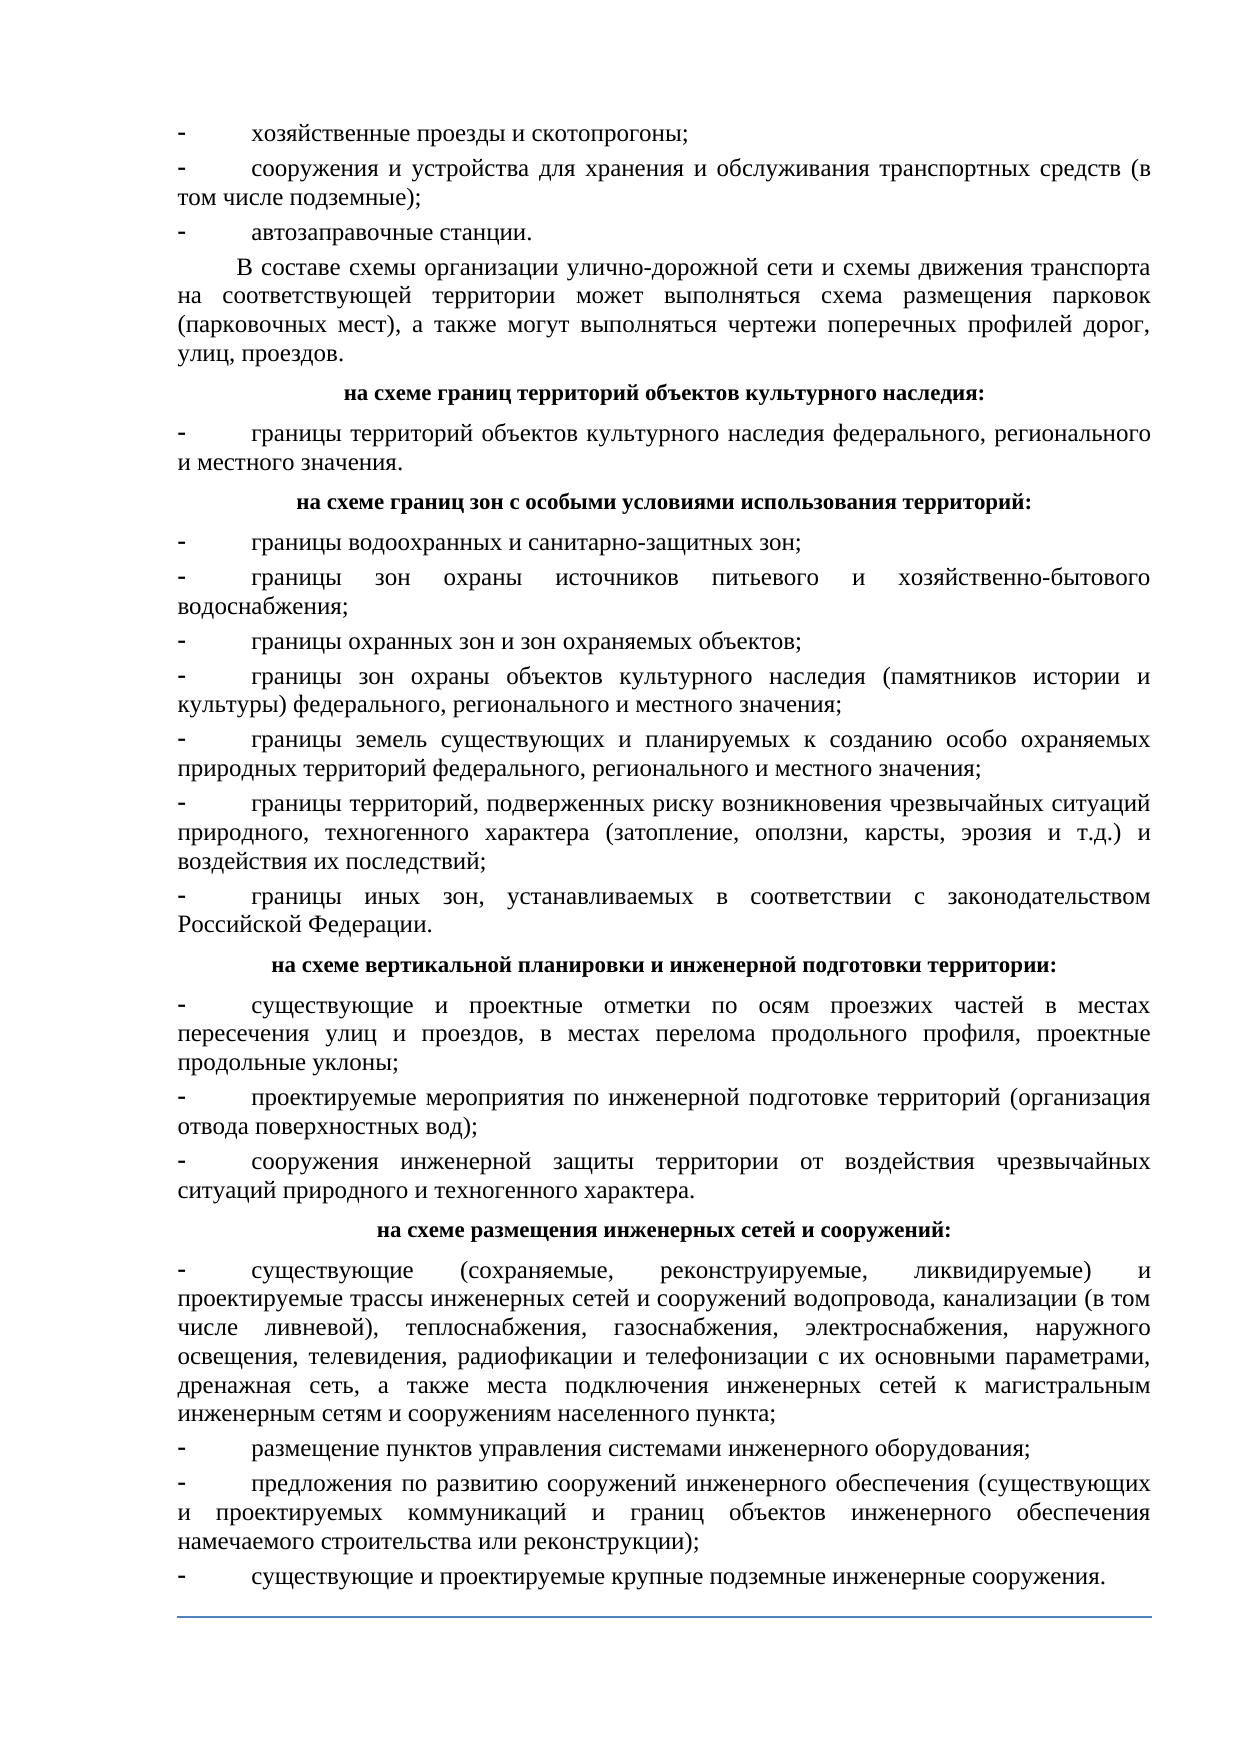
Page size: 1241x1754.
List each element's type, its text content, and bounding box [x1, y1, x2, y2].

list размещение пунктов управления системами инженерного оборудования; [177, 1433, 1152, 1462]
text на схеме вертикальной планировки и инженерной подготовки территории: [177, 951, 1152, 977]
list границы земель существующих и планируемых к созданию особо охраняемых природных территорий федерального, регионального и местного значения; [177, 724, 1152, 782]
list существующие и проектные отметки по осям проезжих частей в местах пересечения улиц и проездов, в местах перелома продольного профиля, проектные продольные уклоны; [177, 990, 1152, 1076]
list границы охранных зон и зон охраняемых объектов; [177, 626, 1152, 654]
list предложения по развитию сооружений инженерного обеспечения (существующих и проектируемых коммуникаций и границ объектов инженерного обеспечения намечаемого строительства или реконструкции); [177, 1468, 1152, 1555]
list границы территорий, подверженных риску возникновения чрезвычайных ситуаций природного, техногенного характера (затопление, оползни, карсты, эрозия и т.д.) и воздействия их последствий; [177, 788, 1152, 874]
list автозаправочные станции. [177, 217, 1152, 246]
list границы зон охраны объектов культурного наследия (памятников истории и культуры) федерального, регионального и местного значения; [177, 661, 1152, 718]
text на схеме размещения инженерных сетей и сооружений: [177, 1216, 1152, 1242]
list границы иных зон, устанавливаемых в соответствии с законодательством Российской Федерации. [177, 881, 1152, 938]
list хозяйственные проезды и скотопрогоны; [177, 118, 1152, 147]
list границы водоохранных и санитарно-защитных зон; [177, 527, 1152, 556]
list проектируемые мероприятия по инженерной подготовке территорий (организация отвода поверхностных вод); [177, 1082, 1152, 1140]
text на схеме границ зон с особыми условиями использования территорий: [177, 488, 1152, 514]
text на схеме границ территорий объектов культурного наследия: [177, 379, 1152, 406]
list границы территорий объектов культурного наследия федерального, регионального и местного значения. [177, 418, 1152, 476]
list сооружения инженерной защиты территории от воздействия чрезвычайных ситуаций природного и техногенного характера. [177, 1146, 1152, 1203]
list границы зон охраны источников питьевого и хозяйственно-бытового водоснабжения; [177, 562, 1152, 619]
list существующие (сохраняемые, реконструируемые, ликвидируемые) и проектируемые трассы инженерных сетей и сооружений водопровода, канализации (в том числе ливневой), теплоснабжения, газоснабжения, электроснабжения, наружного освещения, телевидения, радиофикации и телефонизации с их основными параметрами, дренажная сеть, а также места подключения инженерных сетей к магистральным инженерным сетям и сооружениям населенного пункта; [177, 1255, 1152, 1427]
list сооружения и устройства для хранения и обслуживания транспортных средств (в том числе подземные); [177, 153, 1152, 211]
text В составе схемы организации улично-дорожной сети и схемы движения транспорта на соответствующей территории может выполняться схема размещения парковок (парковочных мест), а также могут выполняться чертежи поперечных профилей дорог, улиц, проездов. [177, 252, 1152, 367]
list существующие и проектируемые крупные подземные инженерные сооружения. [177, 1561, 1152, 1590]
